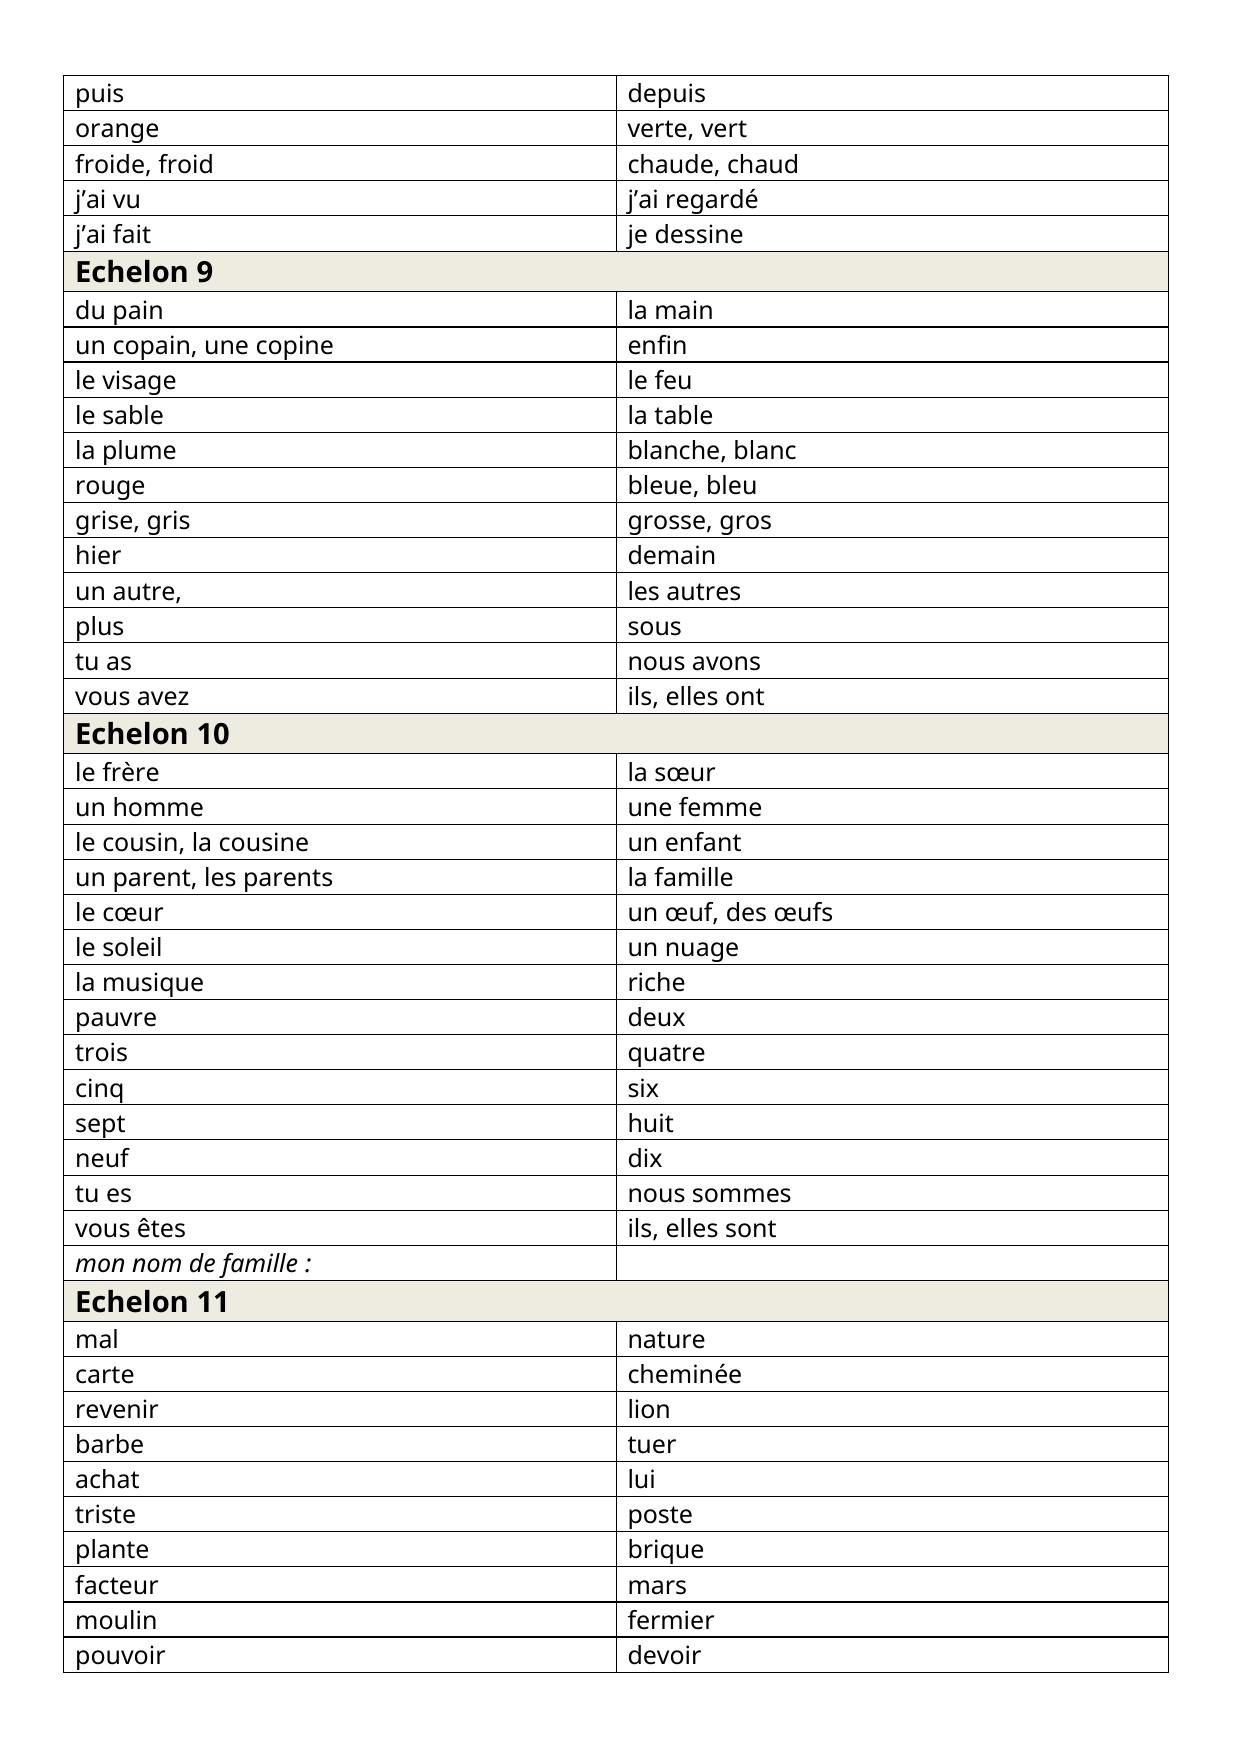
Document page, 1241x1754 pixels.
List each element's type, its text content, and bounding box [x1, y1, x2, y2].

table_cell riche [617, 965, 1168, 999]
table_cell achat [64, 1462, 616, 1496]
table_cell cinq [64, 1070, 616, 1104]
table_cell nous sommes [617, 1176, 1168, 1209]
table_cell un homme [64, 789, 616, 823]
table_cell blanche, blanc [617, 433, 1168, 467]
table_cell du pain [64, 292, 616, 326]
table_cell la main [617, 292, 1168, 326]
table_cell la famille [617, 860, 1168, 894]
table_cell trois [64, 1035, 616, 1069]
table_cell la sœur [617, 754, 1168, 788]
table_cell verte, vert [617, 111, 1168, 145]
table_cell tu as [64, 643, 616, 677]
table_cell cheminée [617, 1357, 1168, 1391]
table_cell six [617, 1070, 1168, 1104]
table_cell grise, gris [64, 503, 616, 537]
table_cell le sable [64, 398, 616, 432]
table_cell sous [617, 608, 1168, 642]
table_cell le soleil [64, 930, 616, 964]
table_cell un nuage [617, 930, 1168, 964]
table_cell brique [617, 1532, 1168, 1566]
table_cell hier [64, 538, 616, 572]
table_cell je dessine [617, 216, 1168, 251]
table_cell demain [617, 538, 1168, 572]
table_cell poste [617, 1497, 1168, 1531]
table_cell enfin [617, 328, 1168, 361]
table_cell le cœur [64, 895, 616, 929]
table_cell le frère [64, 754, 616, 788]
table_cell plante [64, 1532, 616, 1566]
table_cell un parent, les parents [64, 860, 616, 894]
table_cell mars [617, 1567, 1168, 1601]
table_cell le cousin, la cousine [64, 825, 616, 858]
table_cell [617, 1246, 1168, 1280]
table_cell neuf [64, 1140, 616, 1174]
table_cell ils, elles sont [617, 1211, 1168, 1245]
table_cell sept [64, 1105, 616, 1139]
table_cell ils, elles ont [617, 679, 1168, 712]
table_cell vous êtes [64, 1211, 616, 1245]
table_cell tu es [64, 1176, 616, 1209]
table_cell devoir [617, 1638, 1168, 1672]
table_cell grosse, gros [617, 503, 1168, 537]
table_cell le visage [64, 363, 616, 397]
table_cell facteur [64, 1567, 616, 1601]
table_cell moulin [64, 1603, 616, 1636]
table_cell j’ai fait [64, 216, 616, 251]
table_cell orange [64, 111, 616, 145]
table_cell pouvoir [64, 1638, 616, 1672]
table_cell puis [64, 76, 616, 110]
table_cell fermier [617, 1603, 1168, 1636]
table_cell pauvre [64, 1000, 616, 1034]
table_cell un autre, [64, 573, 616, 607]
table_cell tuer [617, 1427, 1168, 1461]
table_cell bleue, bleu [617, 468, 1168, 502]
table_cell mal [64, 1322, 616, 1356]
table_cell j’ai vu [64, 181, 616, 215]
table_cell Echelon 11 [64, 1281, 1168, 1321]
table_cell huit [617, 1105, 1168, 1139]
table_cell nature [617, 1322, 1168, 1356]
table_cell chaude, chaud [617, 146, 1168, 180]
table_cell quatre [617, 1035, 1168, 1069]
table_cell la plume [64, 433, 616, 467]
table_cell triste [64, 1497, 616, 1531]
table_cell vous avez [64, 679, 616, 712]
table_cell un œuf, des œufs [617, 895, 1168, 929]
table_cell froide, froid [64, 146, 616, 180]
table_cell Echelon 10 [64, 714, 1168, 753]
table_cell Echelon 9 [64, 252, 1168, 291]
table_cell le feu [617, 363, 1168, 397]
table_cell depuis [617, 76, 1168, 110]
table_cell la musique [64, 965, 616, 999]
table_cell lion [617, 1392, 1168, 1426]
table_cell carte [64, 1357, 616, 1391]
table_cell nous avons [617, 643, 1168, 677]
table_cell rouge [64, 468, 616, 502]
table_cell les autres [617, 573, 1168, 607]
table_cell plus [64, 608, 616, 642]
table_cell mon nom de famille : [64, 1246, 616, 1280]
table_cell un enfant [617, 825, 1168, 858]
table_cell lui [617, 1462, 1168, 1496]
table_cell revenir [64, 1392, 616, 1426]
table_cell dix [617, 1140, 1168, 1174]
table_cell un copain, une copine [64, 328, 616, 361]
table_cell une femme [617, 789, 1168, 823]
table_cell j’ai regardé [617, 181, 1168, 215]
table_cell la table [617, 398, 1168, 432]
table_cell deux [617, 1000, 1168, 1034]
table_cell barbe [64, 1427, 616, 1461]
